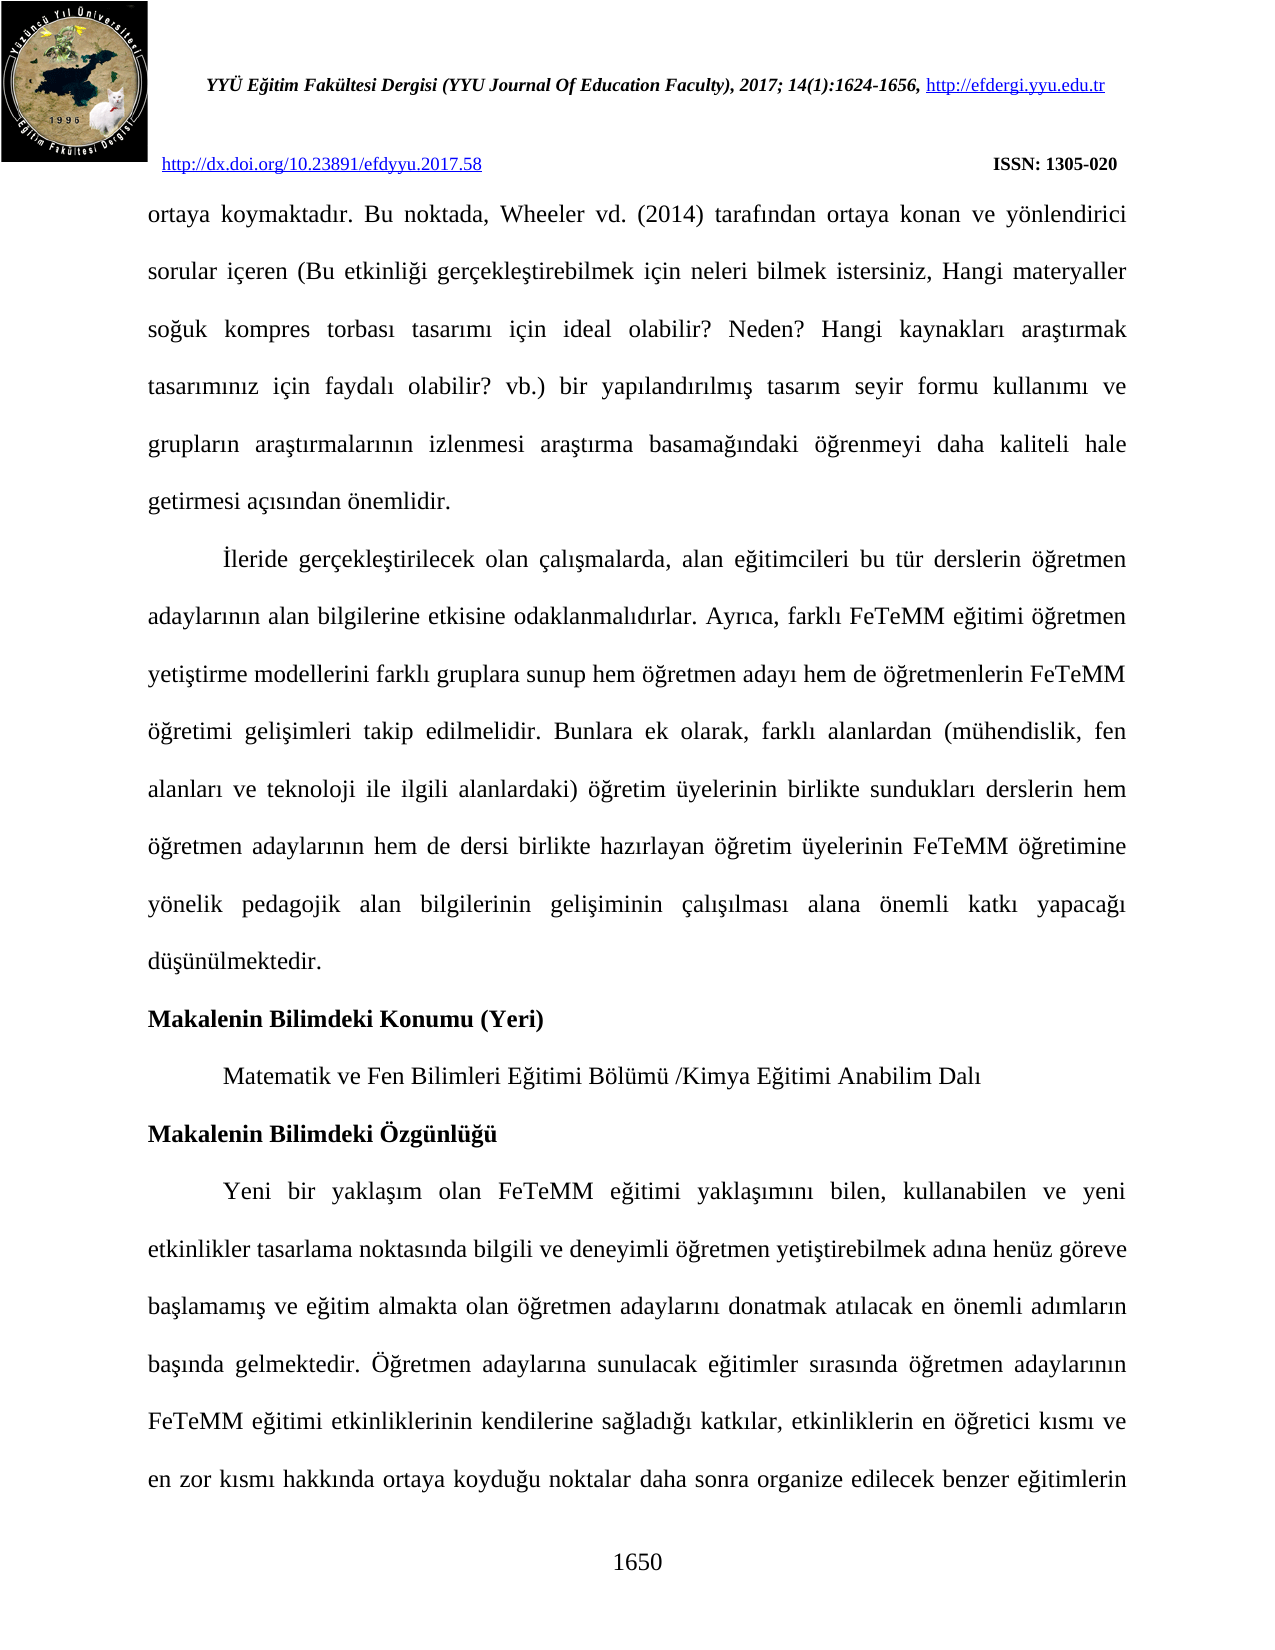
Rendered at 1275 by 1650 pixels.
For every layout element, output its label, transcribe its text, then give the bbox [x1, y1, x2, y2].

text Matematik ve Fen Bilimleri Eğitimi Bölümü /Kimya Eğitimi Anabilim Dalı [148, 1061, 1127, 1090]
text İleride gerçekleştirilecek olan çalışmalarda, alan eğitimcileri bu tür derslerin öğretmen adaylarının alan bilgilerine etkisine odaklanmalıdırlar. Ayrıca, farklı FeTeMM eğitimi öğretmen yetiştirme modellerini farklı gruplara sunup hem öğretmen adayı hem de öğretmenlerin FeTeMM öğretimi gelişimleri takip edilmelidir. Bunlara ek olarak, farklı alanlardan (mühendislik, fen alanları ve teknoloji ile ilgili alanlardaki) öğretim üyelerinin birlikte sundukları derslerin hem öğretmen adaylarının hem de dersi birlikte hazırlayan öğretim üyelerinin FeTeMM öğretimine yönelik pedagojik alan bilgilerinin gelişiminin çalışılması alana önemli katkı yapacağı düşünülmektedir. [148, 544, 1127, 975]
text Makalenin Bilimdeki Özgünlüğü [148, 1119, 1127, 1147]
picture [0, 1, 148, 161]
text Makalenin Bilimdeki Konumu (Yeri) [148, 1004, 1127, 1032]
